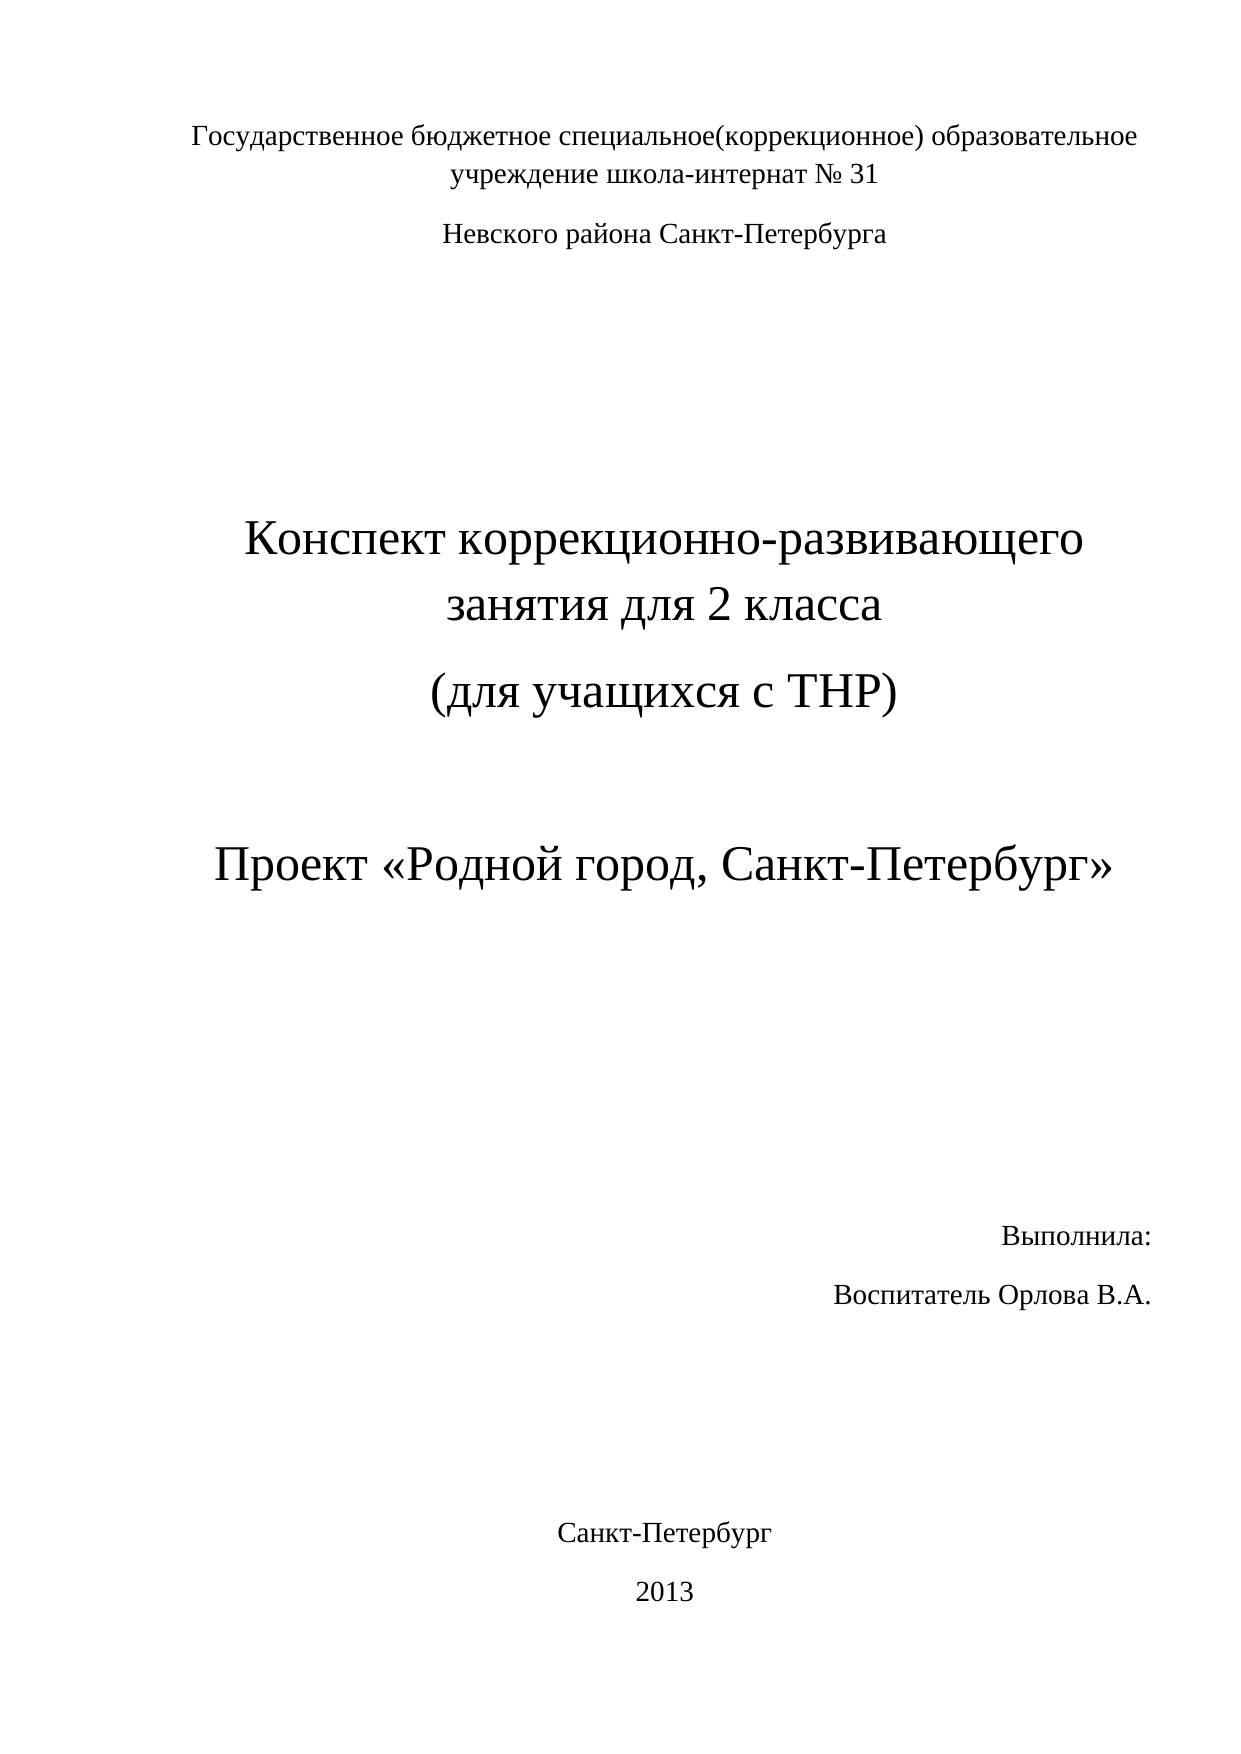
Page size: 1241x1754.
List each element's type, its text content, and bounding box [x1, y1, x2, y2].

text (для учащихся с ТНР) [177, 660, 1152, 718]
text Конспект коррекционно-развивающего занятия для 2 класса [177, 507, 1152, 631]
text Государственное бюджетное специальное(коррекционное) образовательное учреждение школа-интернат № 31 [177, 118, 1152, 190]
text Невского района Санкт-Петербурга [177, 216, 1152, 249]
text Воспитатель Орлова В.А. [177, 1277, 1152, 1311]
text Санкт-Петербург [177, 1515, 1152, 1548]
text Проект «Родной город, Санкт-Петербург» [177, 834, 1152, 892]
text 2013 [177, 1574, 1152, 1608]
text Выполнила: [177, 1218, 1152, 1251]
